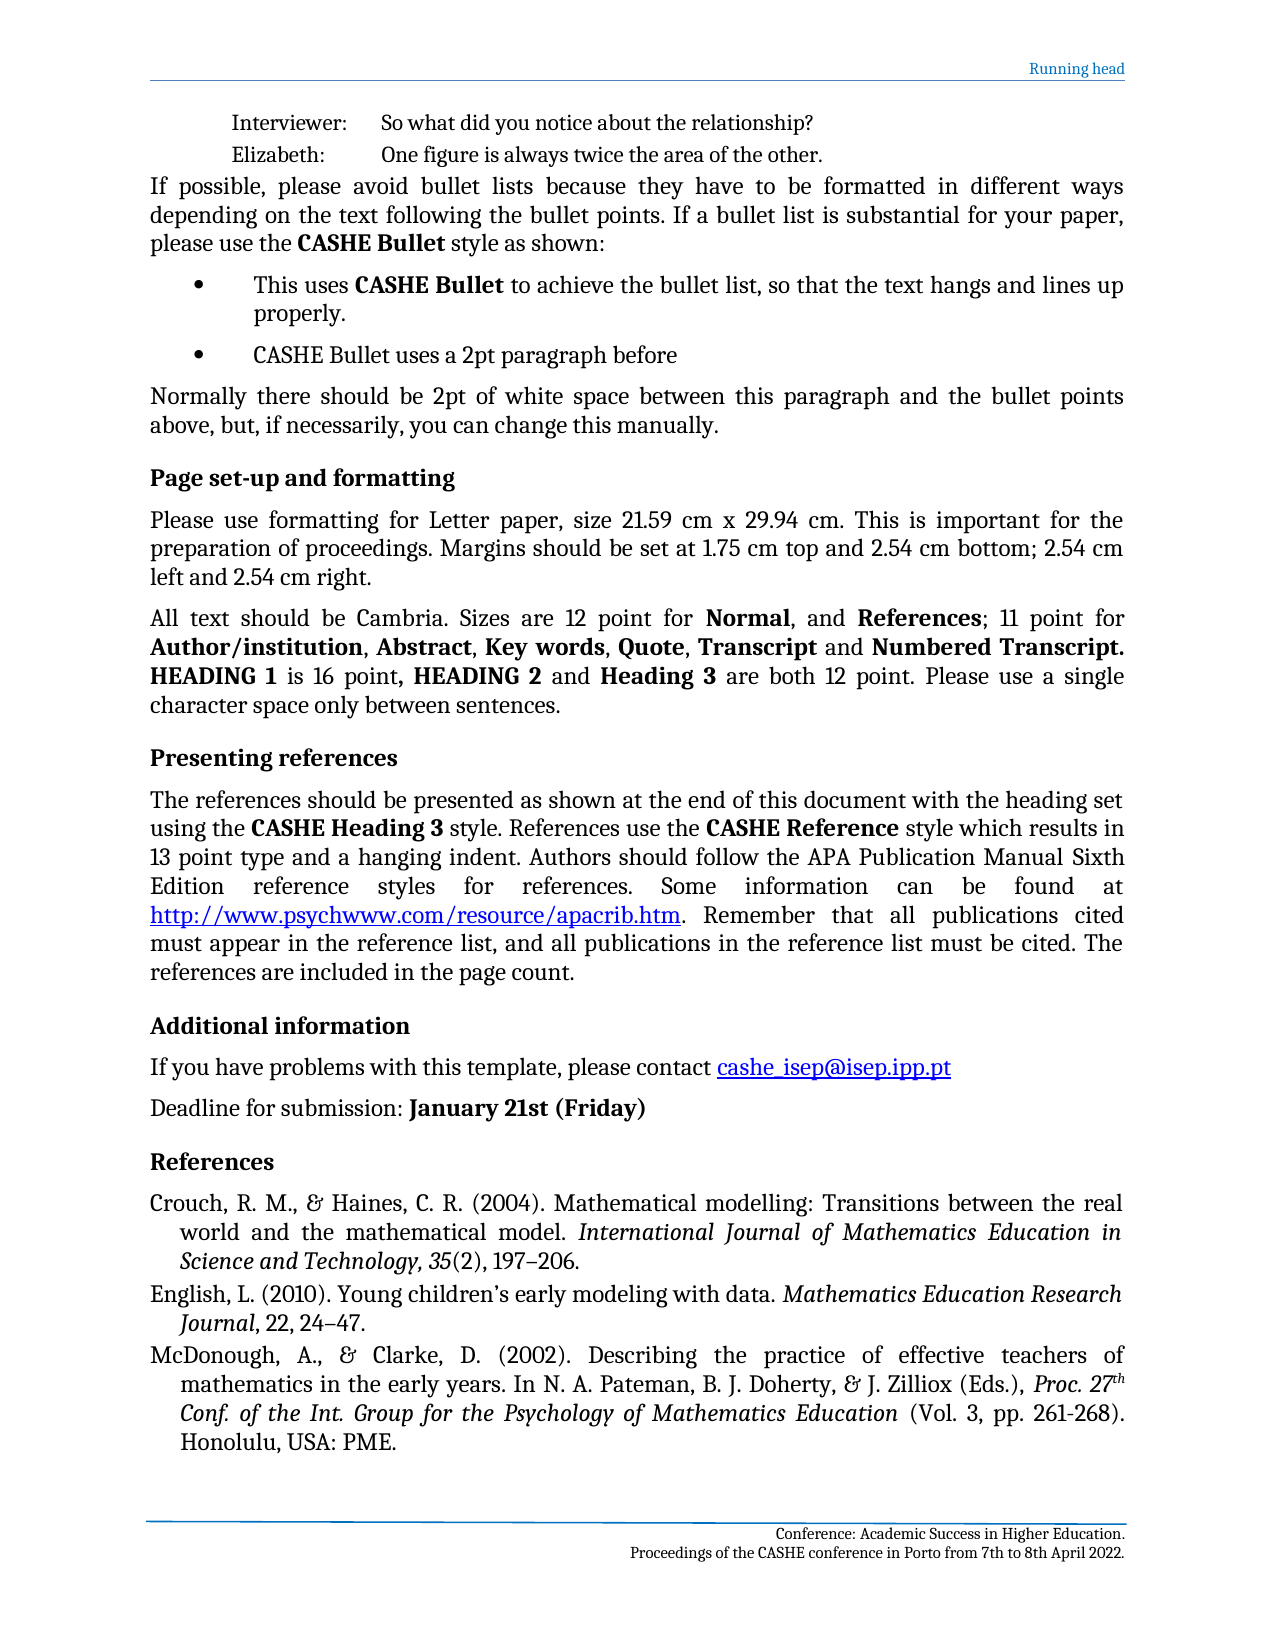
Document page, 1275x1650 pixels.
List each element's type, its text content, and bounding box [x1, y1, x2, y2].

text Interviewer: So what did you notice about the relationship? [231, 109, 1125, 136]
text CASHE Bullet uses a 2pt paragraph before [194, 341, 1125, 369]
text Normally there should be 2pt of white space between this paragraph and the bullet points above, but, if necessarily, you can change this manually. [150, 382, 1125, 439]
text Please use formatting for Letter paper, size 21.59 cm x 29.94 cm. This is important for the preparation of proceedings. Margins should be set at 1.75 cm top and 2.54 cm bottom; 2.54 cm left and 2.54 cm right. [150, 506, 1125, 592]
text All text should be Cambria. Sizes are 12 point for Normal, and References; 11 point for Author/institution, Abstract, Key words, Quote, Transcript and Numbered Transcript. HEADING 1 is 16 point, HEADING 2 and Heading 3 are both 12 point. Please use a single character space only between sentences. [150, 604, 1125, 719]
text Elizabeth: One figure is always twice the area of the other. [231, 141, 1125, 168]
text The references should be presented as shown at the end of this document with the heading set using the CASHE Heading 3 style. References use the CASHE Reference style which results in 13 point type and a hanging indent. Authors should follow the APA Publication Manual Sixth Edition reference styles for references. Some information can be found at http://www.psychwww.com/resource/apacrib.htm. Remember that all publications cited must appear in the reference list, and all publications in the reference list must be cited. The references are included in the page count. [150, 786, 1125, 987]
subtitle Presenting references [150, 744, 1125, 773]
subtitle References [150, 1148, 1125, 1177]
text If possible, please avoid bullet lists because they have to be formatted in different ways depending on the text following the bullet points. If a bullet list is substantial for your paper, please use the CASHE Bullet style as shown: [150, 172, 1125, 258]
text If you have problems with this template, please contact cashe_isep@isep.ipp.pt [150, 1053, 1125, 1082]
text This uses CASHE Bullet to achieve the bullet list, so that the text hangs and lines up properly. [194, 271, 1125, 328]
text Deadline for submission: January 21st (Friday) [150, 1094, 1125, 1123]
subtitle Additional information [150, 1012, 1125, 1041]
text McDonough, A., & Clarke, D. (2002). Describing the practice of effective teachers of mathematics in the early years. In N. A. Pateman, B. J. Doherty, & J. Zilliox (Eds.), Proc. 27th Conf. of the Int. Group for the Psychology of Mathematics Education (Vol. 3, pp. 261-268). Honolulu, USA: PME. [150, 1341, 1125, 1456]
text English, L. (2010). Young children’s early modeling with data. Mathematics Education Research Journal, 22, 24–47. [150, 1280, 1125, 1337]
text Crouch, R. M., & Haines, C. R. (2004). Mathematical modelling: Transitions between the real world and the mathematical model. International Journal of Mathematics Education in Science and Technology, 35(2), 197–206. [150, 1189, 1125, 1276]
subtitle Page set-up and formatting [150, 464, 1125, 493]
